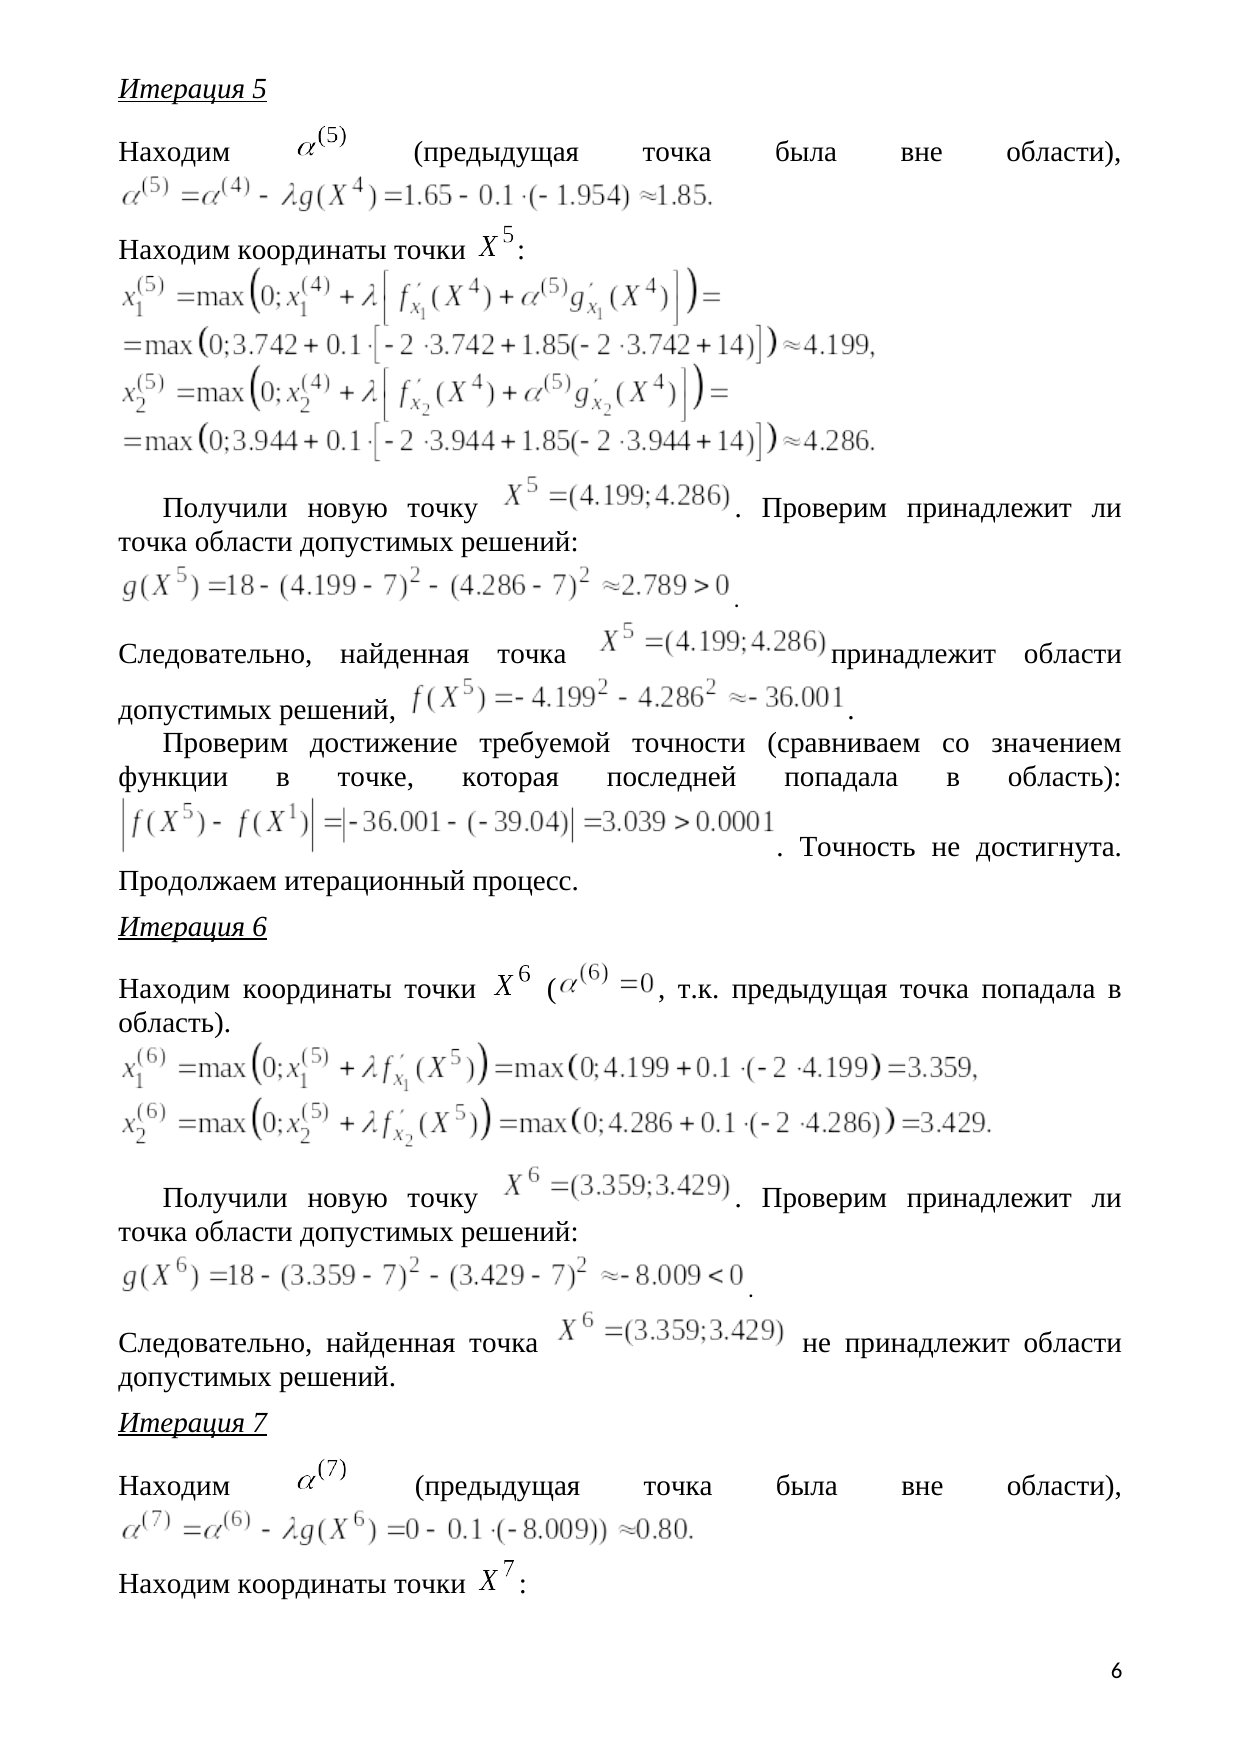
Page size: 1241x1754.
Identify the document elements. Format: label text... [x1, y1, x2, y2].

text . [118, 1247, 1122, 1303]
text Итерация 5 [118, 72, 1122, 105]
text . [118, 557, 1122, 613]
text Получили новую точку . Проверим принадлежит ли точка области допустимых решений: [118, 468, 1122, 557]
text Находим (предыдущая точка была вне области), [118, 118, 1122, 218]
text Находим координаты точки : [118, 218, 1122, 266]
text Итерация 7 [118, 1405, 1122, 1439]
text Находим координаты точки : [118, 1551, 1122, 1600]
text Находим координаты точки (, т.к. предыдущая точка попадала в область). [118, 955, 1122, 1039]
text Проверим достижение требуемой точности (сравниваем со значением функции в точке, которая последней попадала в область): . Точность не достигнута. Продолжаем итерационный процесс. [118, 726, 1122, 897]
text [118, 1303, 1122, 1393]
text Находим (предыдущая точка была вне области), [118, 1451, 1122, 1551]
text Получили новую точку . Проверим принадлежит ли точка области допустимых решений: [118, 1157, 1122, 1247]
text Итерация 6 [118, 909, 1122, 943]
text Следовательно, найденная точка принадлежит области допустимых решений, . [118, 613, 1122, 726]
